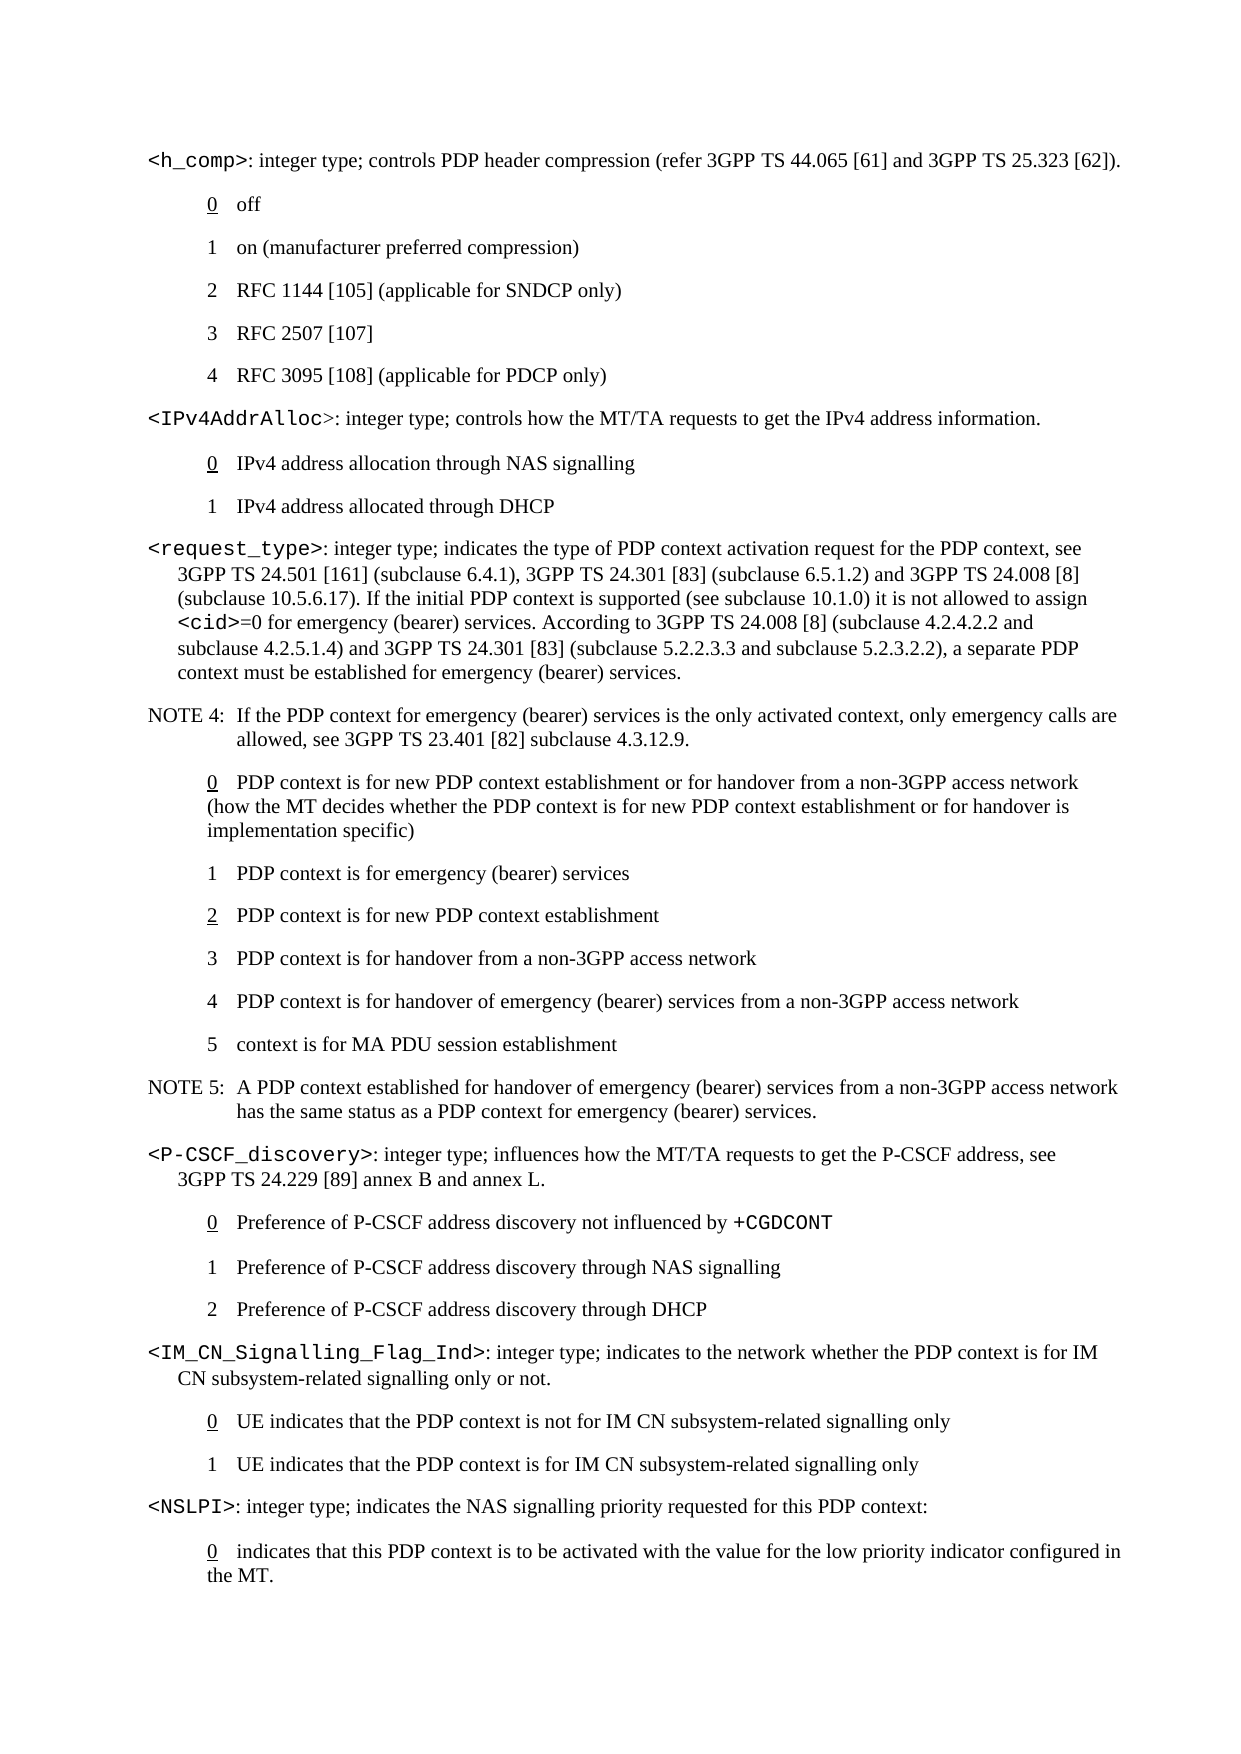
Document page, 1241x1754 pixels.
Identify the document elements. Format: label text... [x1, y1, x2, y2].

text NOTE 4: If the PDP context for emergency (bearer) services is the only activated context, only emergency calls are allowed, see 3GPP TS 23.401 [82] subclause 4.3.12.9. [148, 703, 1122, 751]
text <P-CSCF_discovery>: integer type; influences how the MT/TA requests to get the P-CSCF address, see 3GPP TS 24.229 [89] annex B and annex L. [148, 1142, 1122, 1191]
text 0 IPv4 address allocation through NAS signalling [207, 451, 1122, 475]
text NOTE 5: A PDP context established for handover of emergency (bearer) services from a non-3GPP access network has the same status as a PDP context for emergency (bearer) services. [148, 1075, 1122, 1123]
text <h_comp>: integer type; controls PDP header compression (refer 3GPP TS 44.065 [61] and 3GPP TS 25.323 [62]). [148, 148, 1122, 173]
text 0 off [207, 192, 1122, 216]
text 2 RFC 1144 [105] (applicable for SNDCP only) [207, 278, 1122, 302]
text 0 Preference of P-CSCF address discovery not influenced by +CGDCONT [207, 1210, 1122, 1236]
text 2 Preference of P-CSCF address discovery through DHCP [207, 1297, 1122, 1321]
text 1 Preference of P-CSCF address discovery through NAS signalling [207, 1254, 1122, 1279]
text 1 PDP context is for emergency (bearer) services [207, 861, 1122, 885]
text 4 RFC 3095 [108] (applicable for PDCP only) [207, 363, 1122, 387]
text 5 context is for MA PDU session establishment [207, 1032, 1122, 1056]
text 3 PDP context is for handover from a non-3GPP access network [207, 946, 1122, 970]
text <IPv4AddrAlloc>: integer type; controls how the MT/TA requests to get the IPv4 address information. [148, 406, 1122, 432]
text <IM_CN_Signalling_Flag_Ind>: integer type; indicates to the network whether the PDP context is for IM CN subsystem-related signalling only or not. [148, 1340, 1122, 1390]
text 0 UE indicates that the PDP context is not for IM CN subsystem-related signalling only [207, 1409, 1122, 1433]
text 1 UE indicates that the PDP context is for IM CN subsystem-related signalling only [207, 1452, 1122, 1476]
text 3 RFC 2507 [107] [207, 321, 1122, 345]
text 1 IPv4 address allocated through DHCP [207, 493, 1122, 518]
text <request_type>: integer type; indicates the type of PDP context activation request for the PDP context, see 3GPP TS 24.501 [161] (subclause 6.4.1), 3GPP TS 24.301 [83] (subclause 6.5.1.2) and 3GPP TS 24.008 [8] (subclause 10.5.6.17). If the initial PDP context is supported (see subclause 10.1.0) it is not allowed to assign <cid>=0 for emergency (bearer) services. According to 3GPP TS 24.008 [8] (subclause 4.2.4.2.2 and subclause 4.2.5.1.4) and 3GPP TS 24.301 [83] (subclause 5.2.2.3.3 and subclause 5.2.3.2.2), a separate PDP context must be established for emergency (bearer) services. [148, 536, 1122, 684]
text 0 indicates that this PDP context is to be activated with the value for the low priority indicator configured in the MT. [207, 1539, 1122, 1587]
text 2 PDP context is for new PDP context establishment [207, 903, 1122, 927]
text <NSLPI>: integer type; indicates the NAS signalling priority requested for this PDP context: [148, 1494, 1122, 1520]
text 4 PDP context is for handover of emergency (bearer) services from a non-3GPP access network [207, 989, 1122, 1013]
text 0 PDP context is for new PDP context establishment or for handover from a non-3GPP access network (how the MT decides whether the PDP context is for new PDP context establishment or for handover is implementation specific) [207, 770, 1122, 842]
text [207, 235, 1122, 259]
